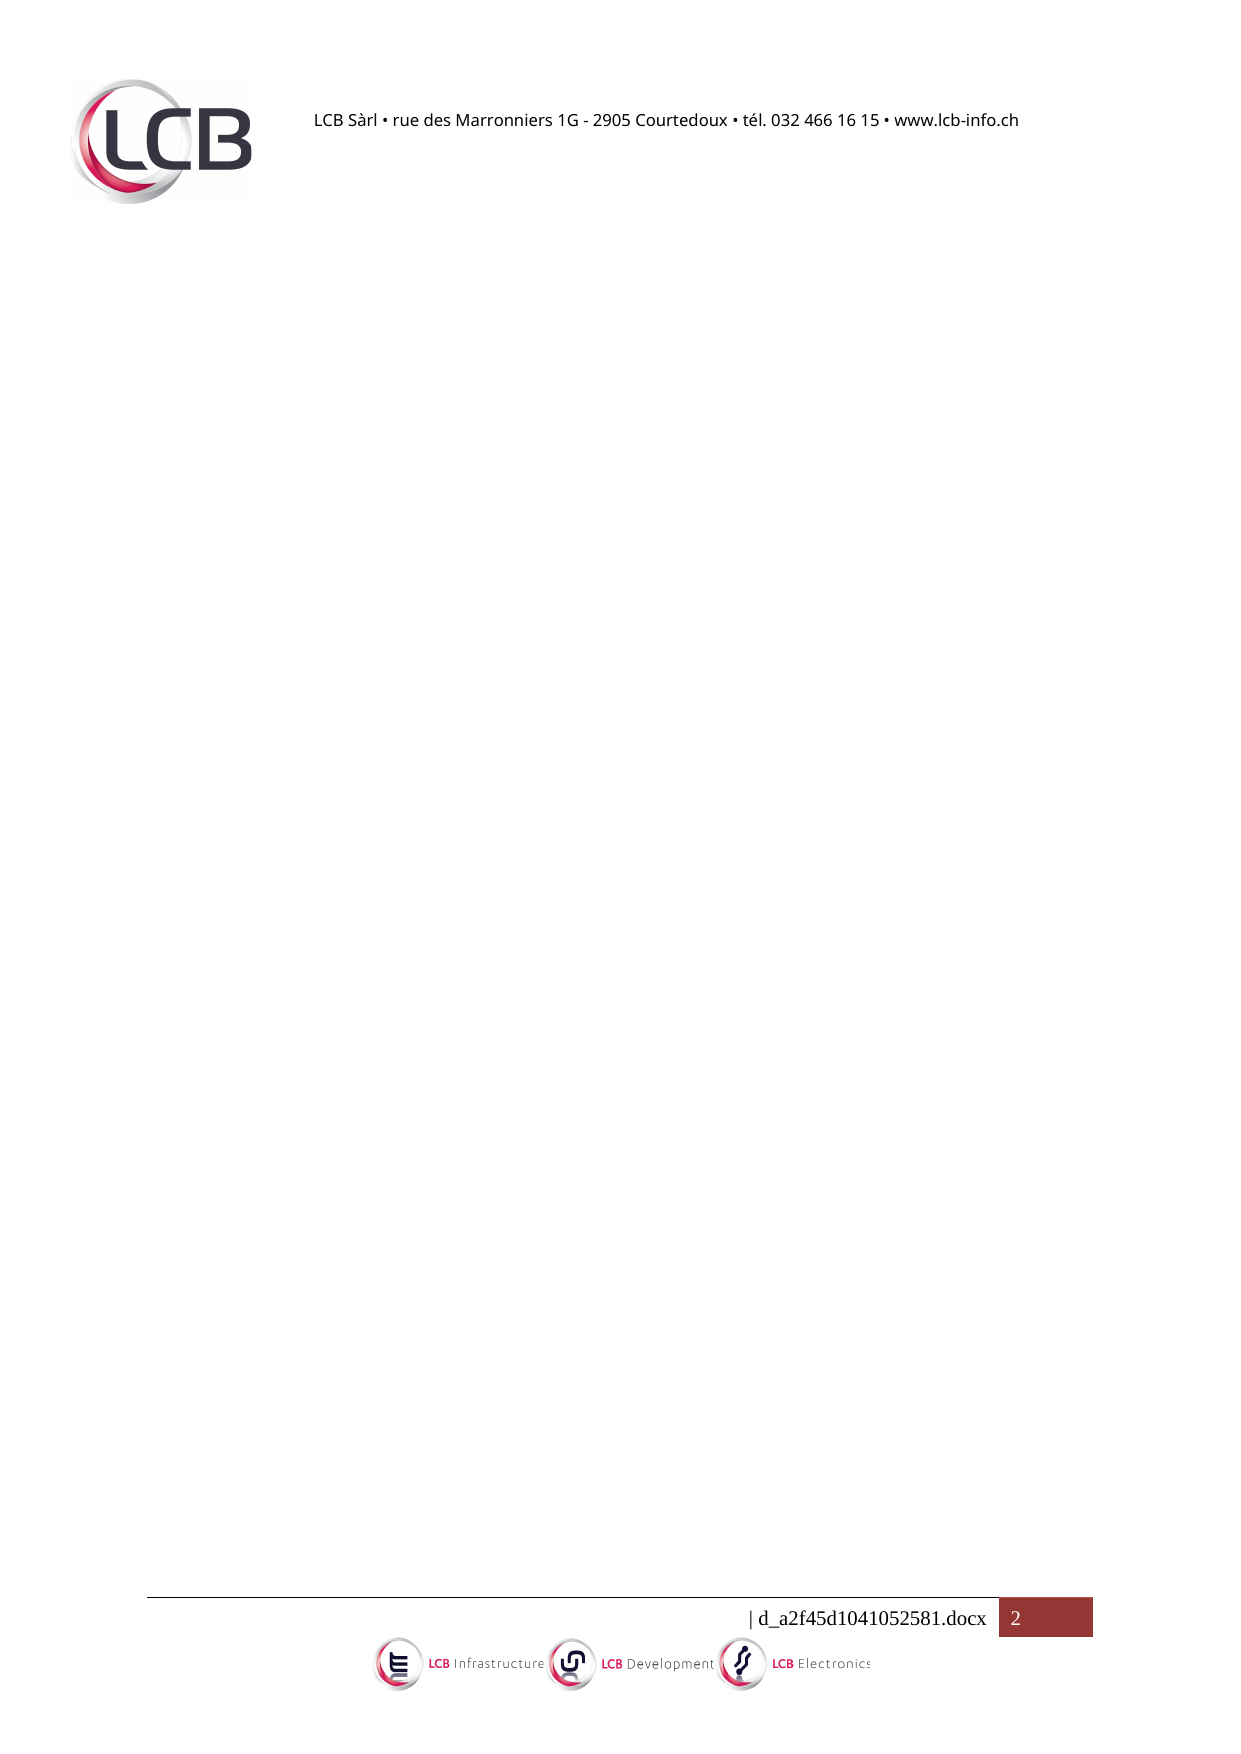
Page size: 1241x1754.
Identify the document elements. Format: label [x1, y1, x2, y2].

picture [70, 79, 252, 204]
picture [370, 1637, 870, 1691]
